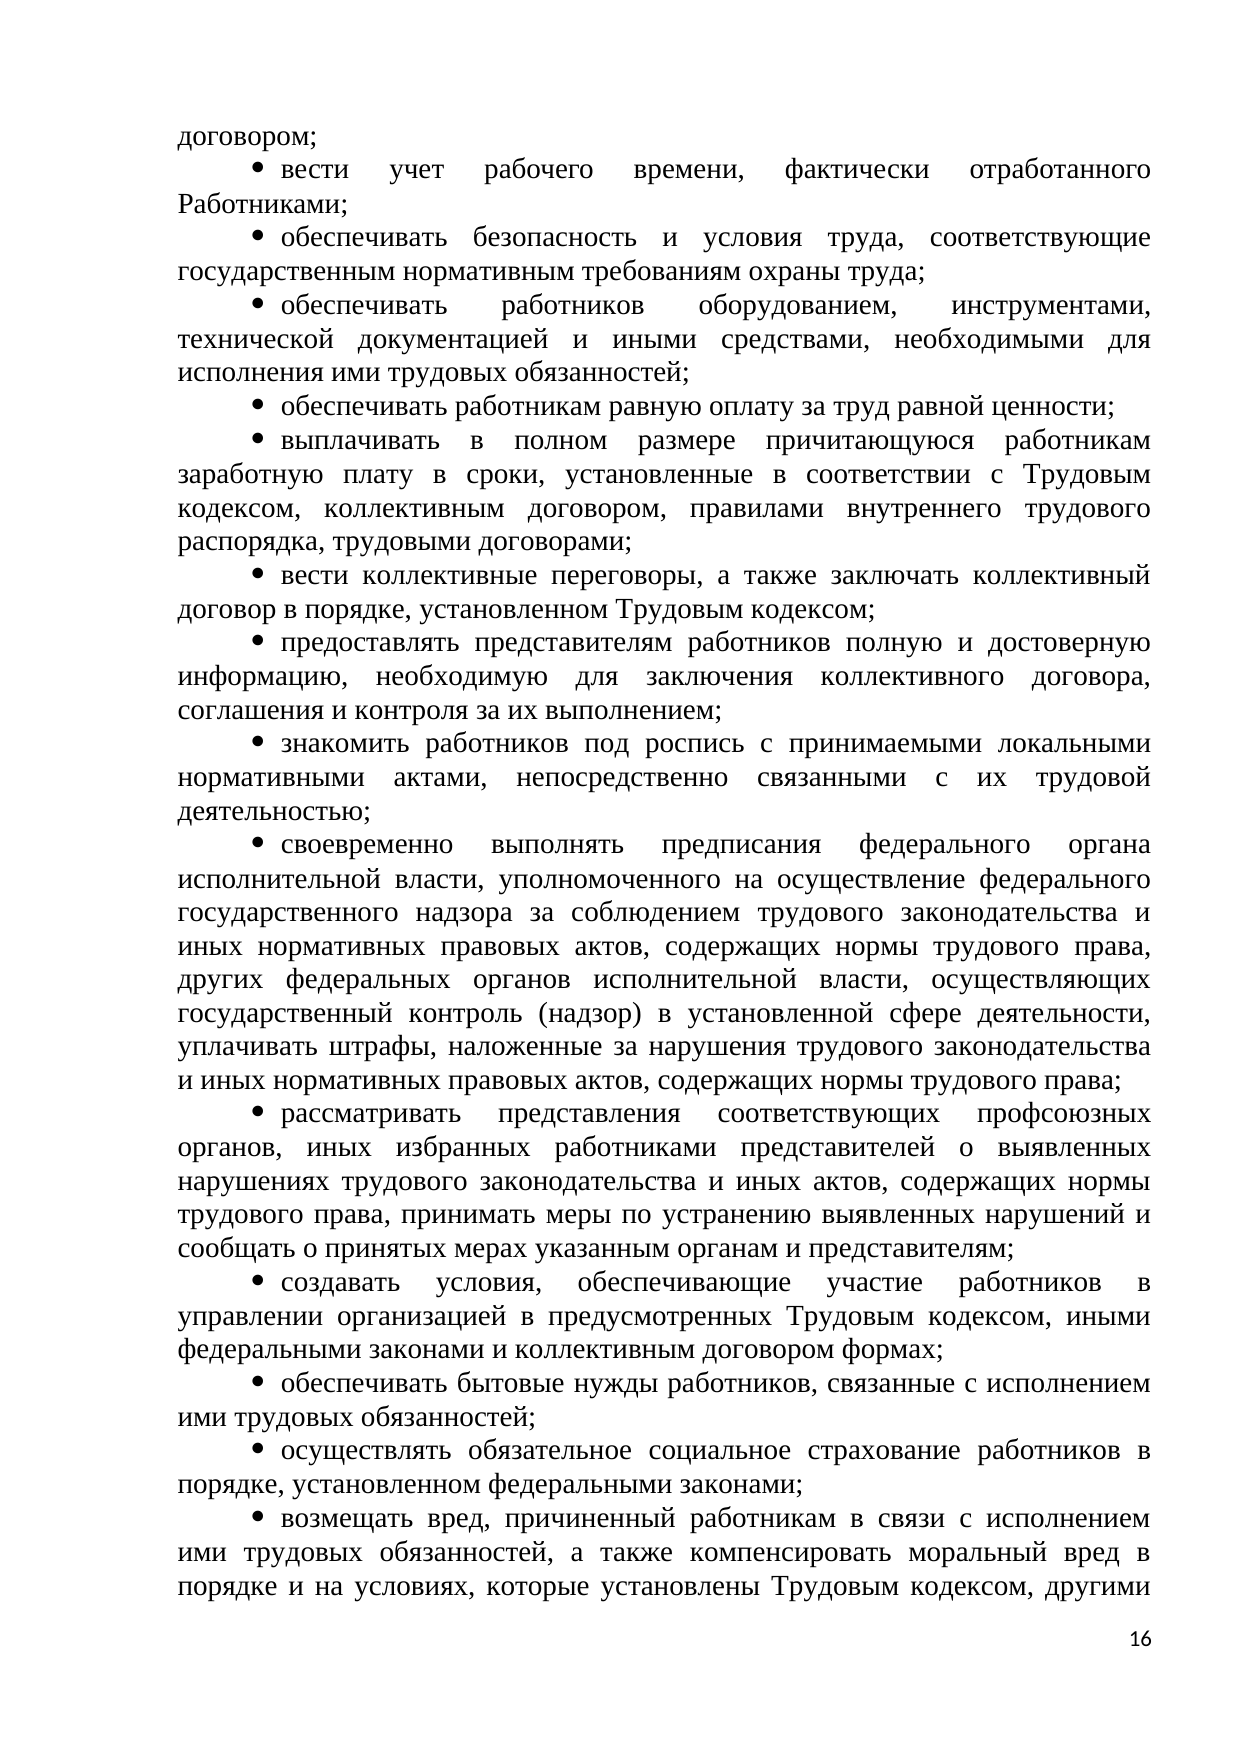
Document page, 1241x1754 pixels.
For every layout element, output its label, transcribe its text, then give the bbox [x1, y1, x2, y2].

list знакомить работников под роспись с принимаемыми локальными нормативными актами, непосредственно связанными с их трудовой деятельностью; [177, 726, 1152, 827]
list создавать условия, обеспечивающие участие работников в управлении организацией в предусмотренных Трудовым кодексом, иными федеральными законами и коллективным договором формах; [177, 1264, 1152, 1365]
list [177, 1500, 1152, 1601]
list рассматривать представления соответствующих профсоюзных органов, иных избранных работниками представителей о выявленных нарушениях трудового законодательства и иных актов, содержащих нормы трудового права, принимать меры по устранению выявленных нарушений и сообщать о принятых мерах указанным органам и представителям; [177, 1096, 1152, 1264]
list вести коллективные переговоры, а также заключать коллективный договор в порядке, установленном Трудовым кодексом; [177, 557, 1152, 624]
list своевременно выполнять предписания федерального органа исполнительной власти, уполномоченного на осуществление федерального государственного надзора за соблюдением трудового законодательства и иных нормативных правовых актов, содержащих нормы трудового права, других федеральных органов исполнительной власти, осуществляющих государственный контроль (надзор) в установленной сфере деятельности, уплачивать штрафы, наложенные за нарушения трудового законодательства и иных нормативных правовых актов, содержащих нормы трудового права; [177, 827, 1152, 1096]
list вести учет рабочего времени, фактически отработанного Работниками; [177, 152, 1152, 219]
list выплачивать в полном размере причитающуюся работникам заработную плату в сроки, установленные в соответствии с Трудовым кодексом, коллективным договором, правилами внутреннего трудового распорядка, трудовыми договорами; [177, 422, 1152, 557]
list обеспечивать бытовые нужды работников, связанные с исполнением ими трудовых обязанностей; [177, 1365, 1152, 1432]
list обеспечивать работникам равную оплату за труд равной ценности; [177, 388, 1152, 422]
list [177, 118, 1152, 152]
list осуществлять обязательное социальное страхование работников в порядке, установленном федеральными законами; [177, 1432, 1152, 1500]
list предоставлять представителям работников полную и достоверную информацию, необходимую для заключения коллективного договора, соглашения и контроля за их выполнением; [177, 624, 1152, 726]
list обеспечивать работников оборудованием, инструментами, технической документацией и иными средствами, необходимыми для исполнения ими трудовых обязанностей; [177, 287, 1152, 388]
list обеспечивать безопасность и условия труда, соответствующие государственным нормативным требованиям охраны труда; [177, 219, 1152, 287]
